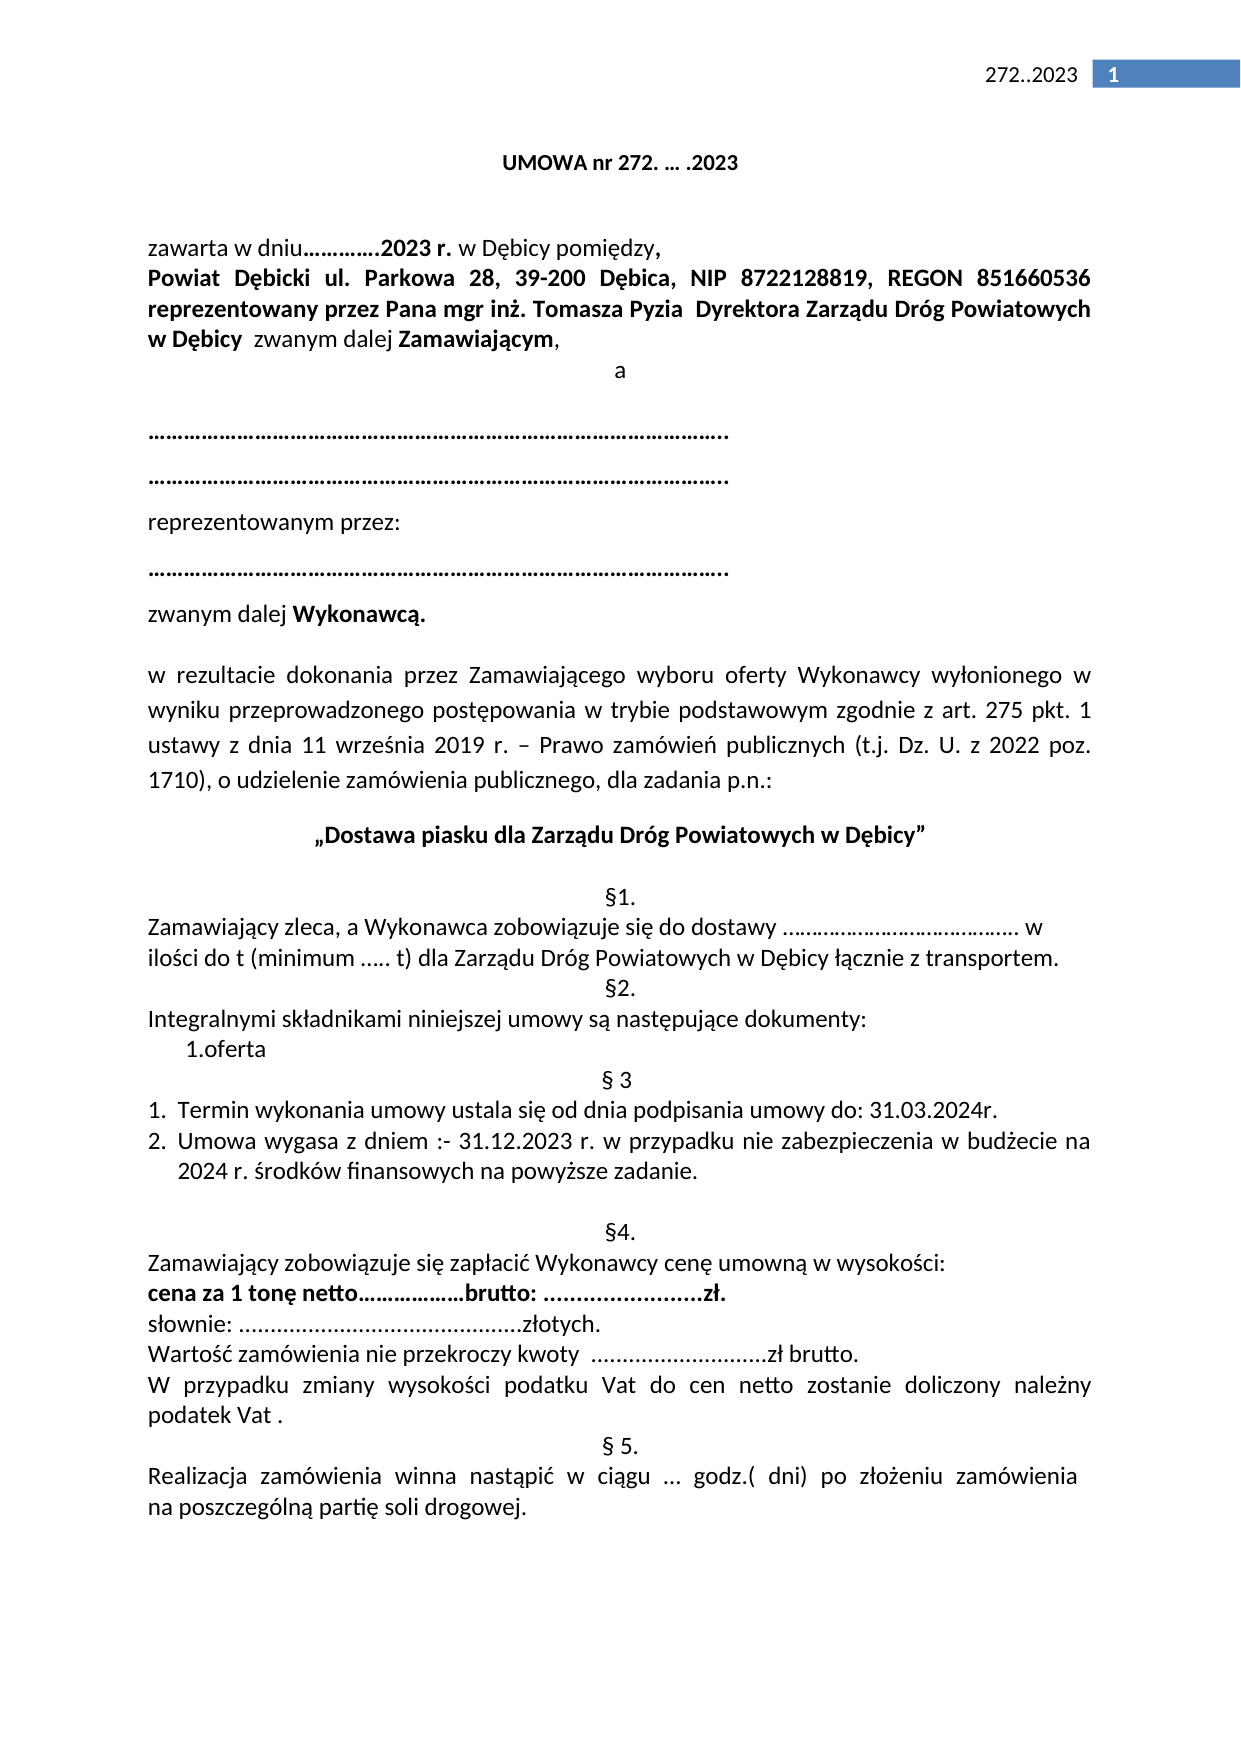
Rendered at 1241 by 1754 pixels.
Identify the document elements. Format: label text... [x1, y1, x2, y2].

text W przypadku zmiany wysokości podatku Vat do cen netto zostanie doliczony należny podatek Vat . [148, 1369, 1093, 1430]
text zawarta w dniu………….2023 r. w Dębicy pomiędzy, [148, 232, 1093, 262]
text §2. [148, 972, 1093, 1003]
text § 5. [148, 1430, 1093, 1461]
text …………………………………………………………………………………….. [148, 415, 1093, 445]
text Wartość zamówienia nie przekroczy kwoty ............................zł brutto. [148, 1338, 1093, 1369]
text 1.oferta [185, 1033, 1093, 1064]
text Integralnymi składnikami niniejszej umowy są następujące dokumenty: [148, 1003, 1093, 1033]
text Realizacja zamówienia winna nastąpić w ciągu … godz.( dni) po złożeniu zamówienia na poszczególną partię soli drogowej. [148, 1461, 1093, 1522]
text Powiat Dębicki ul. Parkowa 28, 39-200 Dębica, NIP 8722128819, REGON 851660536 reprezentowany przez Pana mgr inż. Tomasza Pyzia Dyrektora Zarządu Dróg Powiatowych w Dębicy zwanym dalej Zamawiającym, [148, 262, 1093, 354]
text …………………………………………………………………………………….. [148, 552, 1093, 582]
text Zamawiający zobowiązuje się zapłacić Wykonawcy cenę umowną w wysokości: [148, 1247, 1093, 1277]
text w rezultacie dokonania przez Zamawiającego wyboru oferty Wykonawcy wyłonionego w wyniku przeprowadzonego postępowania w trybie podstawowym zgodnie z art. 275 pkt. 1 ustawy z dnia 11 września 2019 r. – Prawo zamówień publicznych (t.j. Dz. U. z 2022 poz. 1710), o udzielenie zamówienia publicznego, dla zadania p.n.: [148, 659, 1093, 794]
text §4. [148, 1216, 1093, 1247]
text UMOWA nr 272. … .2023 [148, 148, 1093, 176]
list § 3 [140, 1064, 1093, 1094]
text słownie: .............................................złotych. [148, 1308, 1093, 1338]
text a [148, 354, 1093, 384]
text Zamawiający zleca, a Wykonawca zobowiązuje się do dostawy ………………………………….. w ilości do t (minimum ….. t) dla Zarządu Dróg Powiatowych w Dębicy łącznie z transportem. [148, 911, 1093, 972]
list Termin wykonania umowy ustala się od dnia podpisania umowy do: 31.03.2024r. [148, 1094, 1093, 1125]
text „Dostawa piasku dla Zarządu Dróg Powiatowych w Dębicy” [148, 819, 1093, 850]
text cena za 1 tonę netto………………brutto: ........................zł. [148, 1277, 1093, 1308]
text …………………………………………………………………………………….. [148, 461, 1093, 491]
text zwanym dalej Wykonawcą. [148, 598, 1093, 628]
list Umowa wygasa z dniem :- 31.12.2023 r. w przypadku nie zabezpieczenia w budżecie na 2024 r. środków finansowych na powyższe zadanie. [148, 1125, 1093, 1186]
text reprezentowanym przez: [148, 506, 1093, 537]
text §1. [148, 881, 1093, 911]
